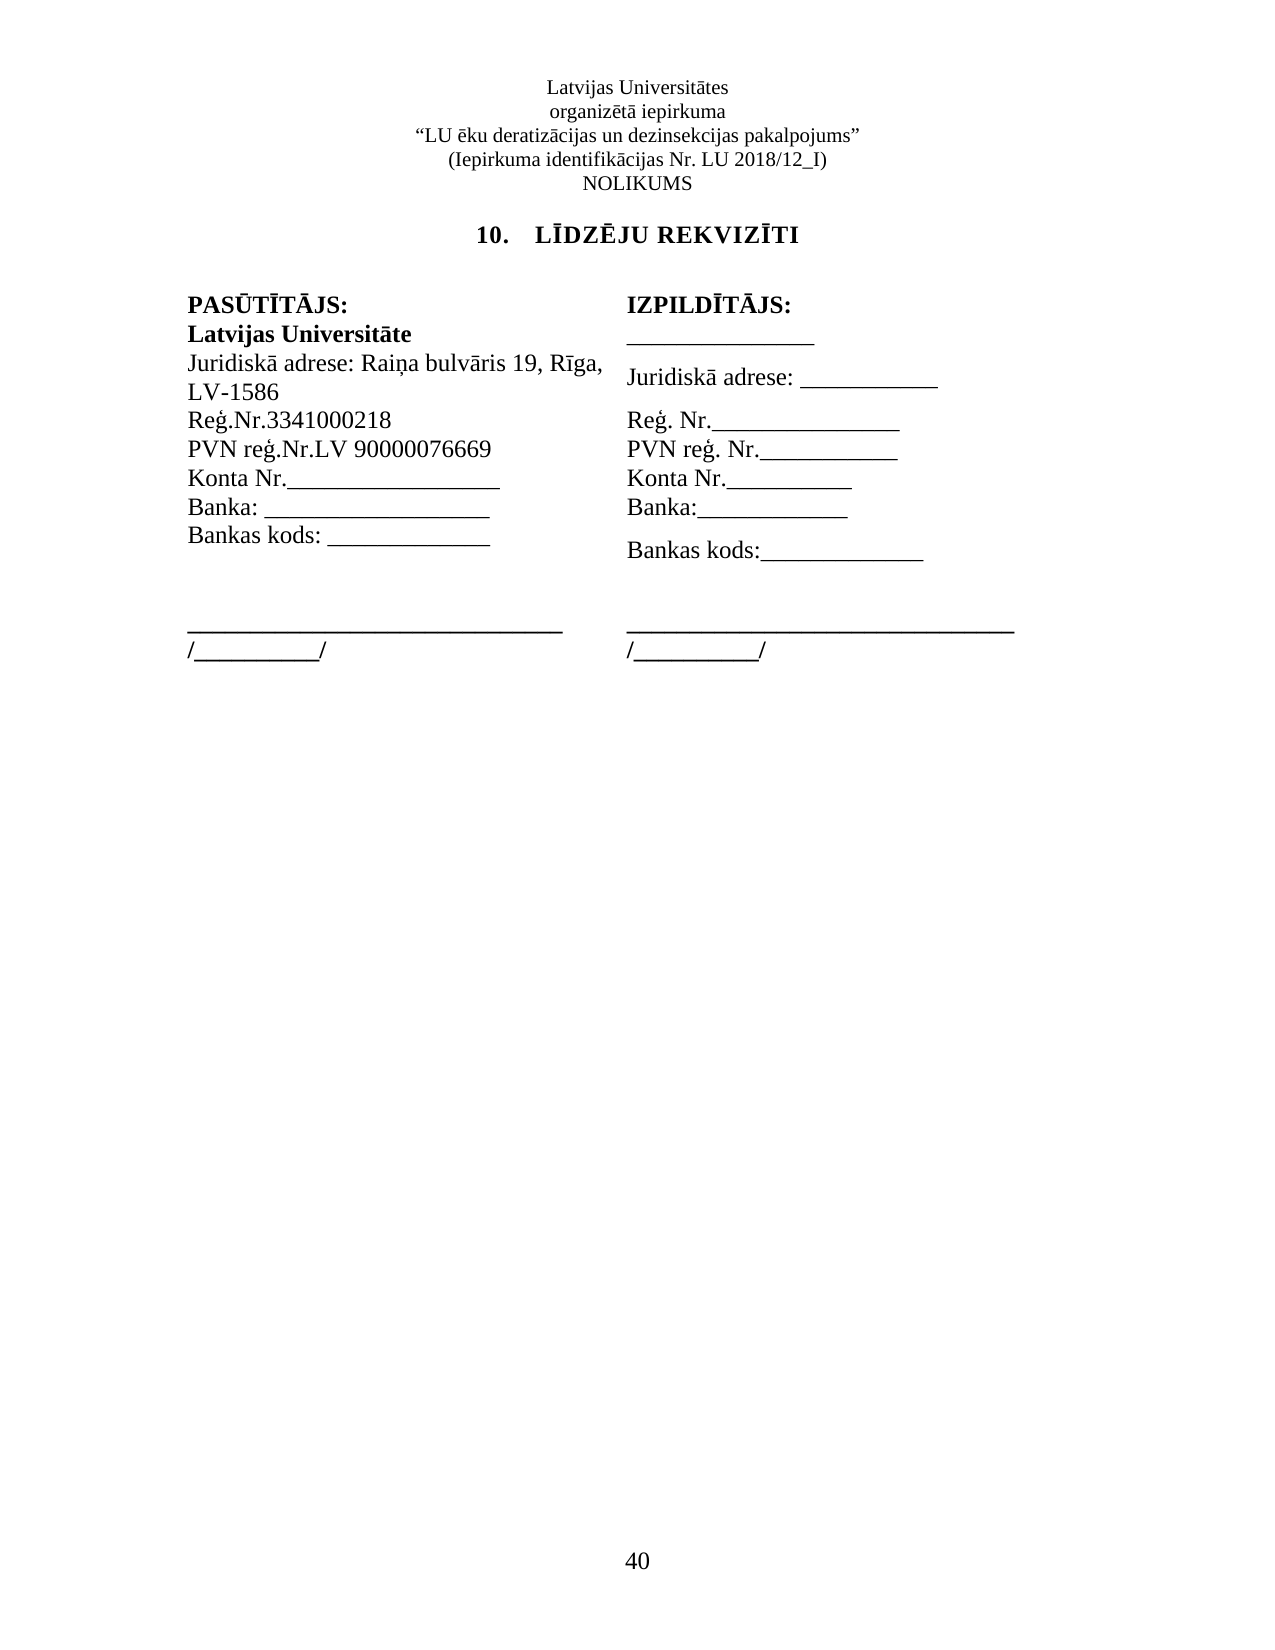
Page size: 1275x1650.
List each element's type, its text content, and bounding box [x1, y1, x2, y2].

table_cell Konta Nr.__________ [615, 463, 1099, 492]
table_cell Bankas kods:_____________ [615, 520, 1099, 578]
table_header IZPILDĪTĀJS: [615, 290, 1099, 319]
table_cell Bankas kods: _____________ [176, 520, 615, 578]
table_header PASŪTĪTĀJS: [176, 290, 615, 319]
list LĪDZĒJU REKVIZĪTI [187, 220, 1088, 249]
table_cell _______________ [615, 319, 1099, 348]
table_cell ______________________________ /__________/ [176, 578, 615, 664]
table_cell Banka:____________ [615, 492, 1099, 520]
table_cell Juridiskā adrese: Raiņa bulvāris 19, Rīga, LV-1586 [176, 348, 615, 405]
table_cell Konta Nr._________________ [176, 463, 615, 492]
table_cell Banka: __________________ [176, 492, 615, 520]
table_cell Latvijas Universitāte [176, 319, 615, 348]
table_cell Reģ. Nr._______________ [615, 405, 1099, 434]
table_cell Reģ.Nr.3341000218 [176, 405, 615, 434]
table_cell PVN reģ.Nr.LV 90000076669 [176, 434, 615, 463]
table_cell _______________________________ /__________/ [615, 578, 1099, 664]
table_cell Juridiskā adrese: ___________ [615, 348, 1099, 405]
table_cell PVN reģ. Nr.___________ [615, 434, 1099, 463]
